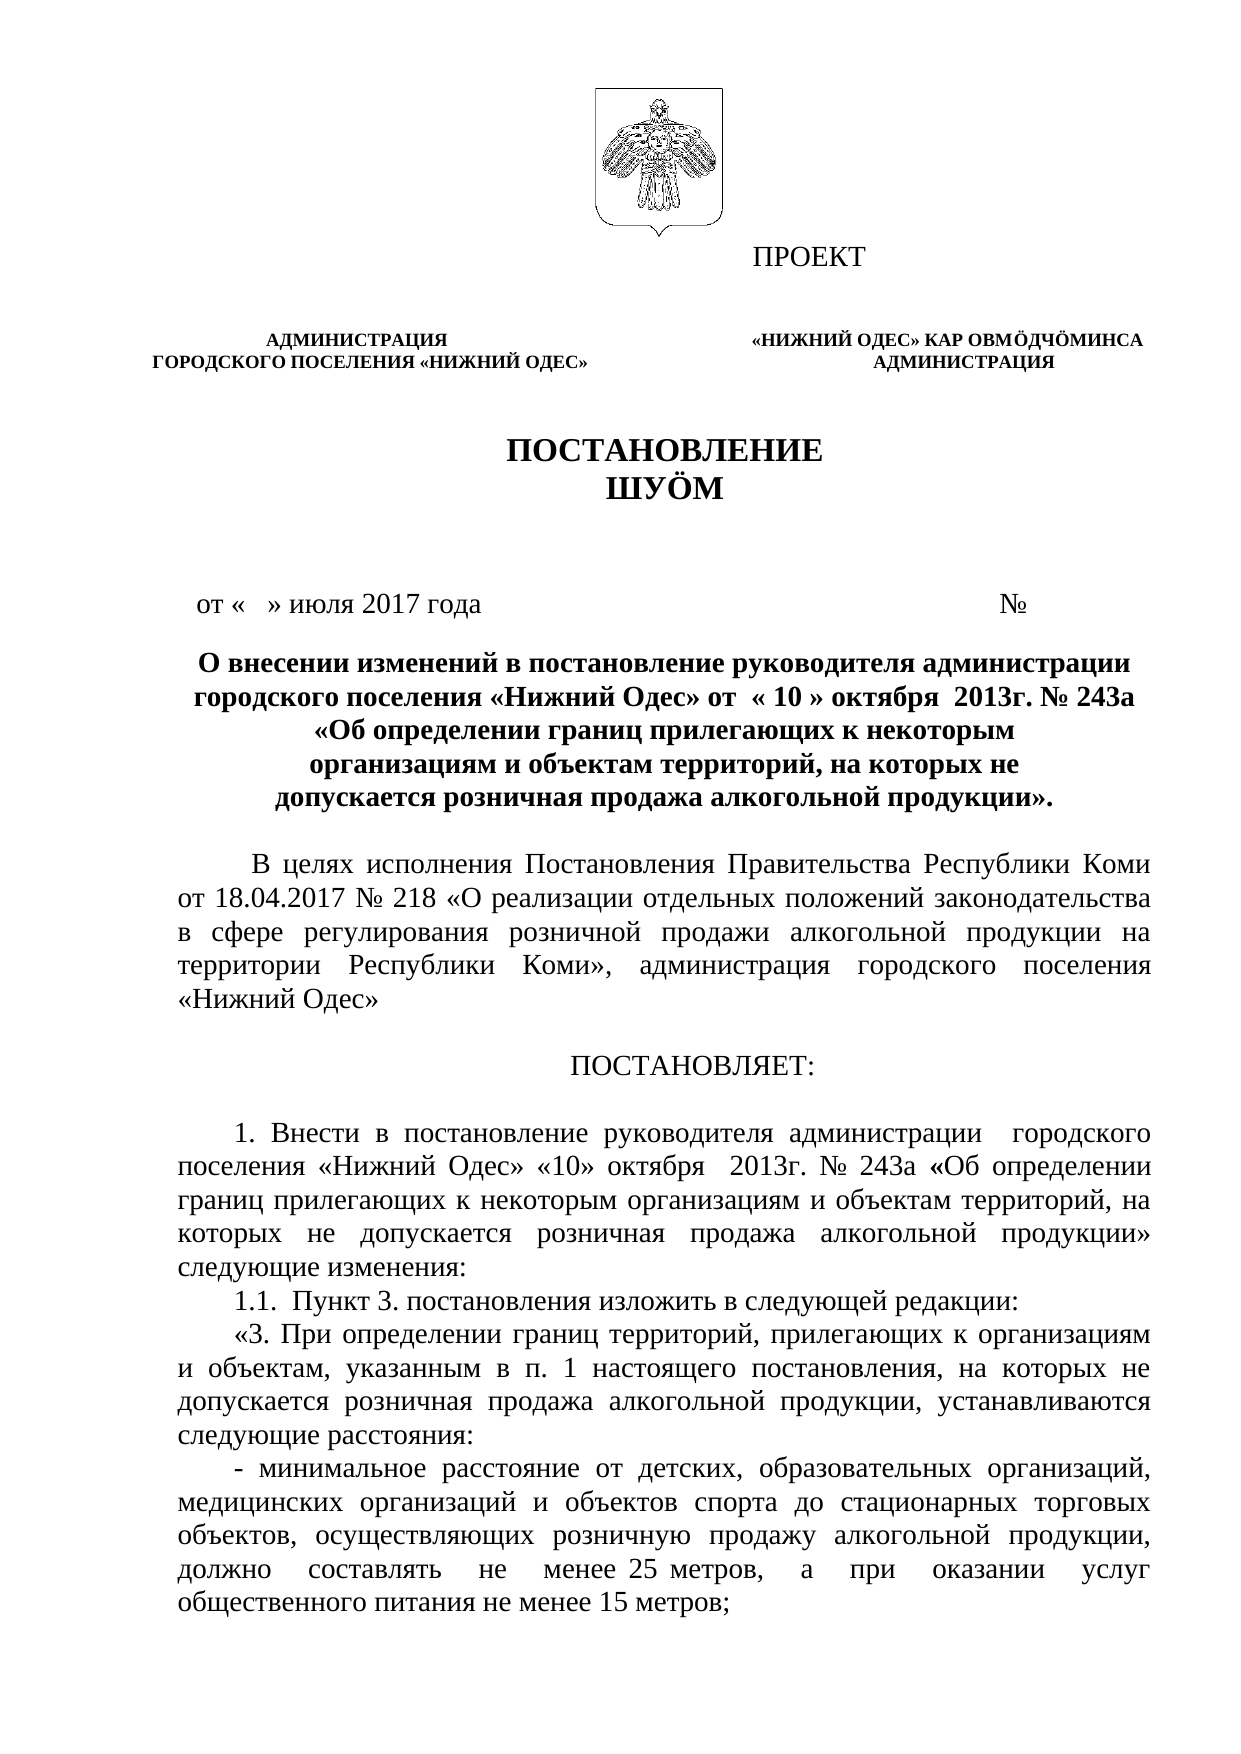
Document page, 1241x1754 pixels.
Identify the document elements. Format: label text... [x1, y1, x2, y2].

text - минимальное расстояние от детских, образовательных организаций, медицинских организаций и объектов спорта до стационарных торговых объектов, осуществляющих розничную продажу алкогольной продукции, должно составлять не менее 25 метров, а при оказании услуг общественного питания не менее 15 метров; [177, 1450, 1152, 1618]
text организациям и объектам территорий, на которых не [177, 746, 1152, 779]
text 1.1. Пункт 3. постановления изложить в следующей редакции: [177, 1283, 1152, 1316]
text от « » июля 2017 года № [177, 586, 1152, 619]
subtitle АДМИНИСТРАЦИЯ «НИЖНИЙ ОДЕС» КАР ОВМÖДЧÖМИНСА [118, 329, 1152, 351]
text В целях исполнения Постановления Правительства Республики Коми от 18.04.2017 № 218 «О реализации отдельных положений законодательства в сфере регулирования розничной продажи алкогольной продукции на территории Республики Коми», администрация городского поселения «Нижний Одес» [177, 847, 1152, 1014]
picture [589, 88, 729, 239]
text «3. При определении границ территорий, прилегающих к организациям и объектам, указанным в п. 1 настоящего постановления, на которых не допускается розничная продажа алкогольной продукции, устанавливаются следующие расстояния: [177, 1316, 1152, 1450]
text 1. Внести в постановление руководителя администрации городского поселения «Нижний Одес» «10» октября 2013г. № 243а «Об определении границ прилегающих к некоторым организациям и объектам территорий, на которых не допускается розничная продажа алкогольной продукции» следующие изменения: [177, 1115, 1152, 1283]
text допускается розничная продажа алкогольной продукции». [177, 779, 1152, 813]
subtitle ПОСТАНОВЛЕНИЕ [177, 430, 1152, 468]
text ГОРОДСКОГО ПОСЕЛЕНИЯ «НИЖНИЙ ОДЕС» АДМИНИСТРАЦИЯ [148, 351, 1152, 372]
text ПОСТАНОВЛЯЕТ: [177, 1048, 1152, 1081]
text ПРОЕКТ [546, 89, 1152, 304]
text ШУÖМ [177, 468, 1152, 506]
text О внесении изменений в постановление руководителя администрации городского поселения «Нижний Одес» от « 10 » октября 2013г. № 243а «Об определении границ прилегающих к некоторым [177, 645, 1152, 746]
